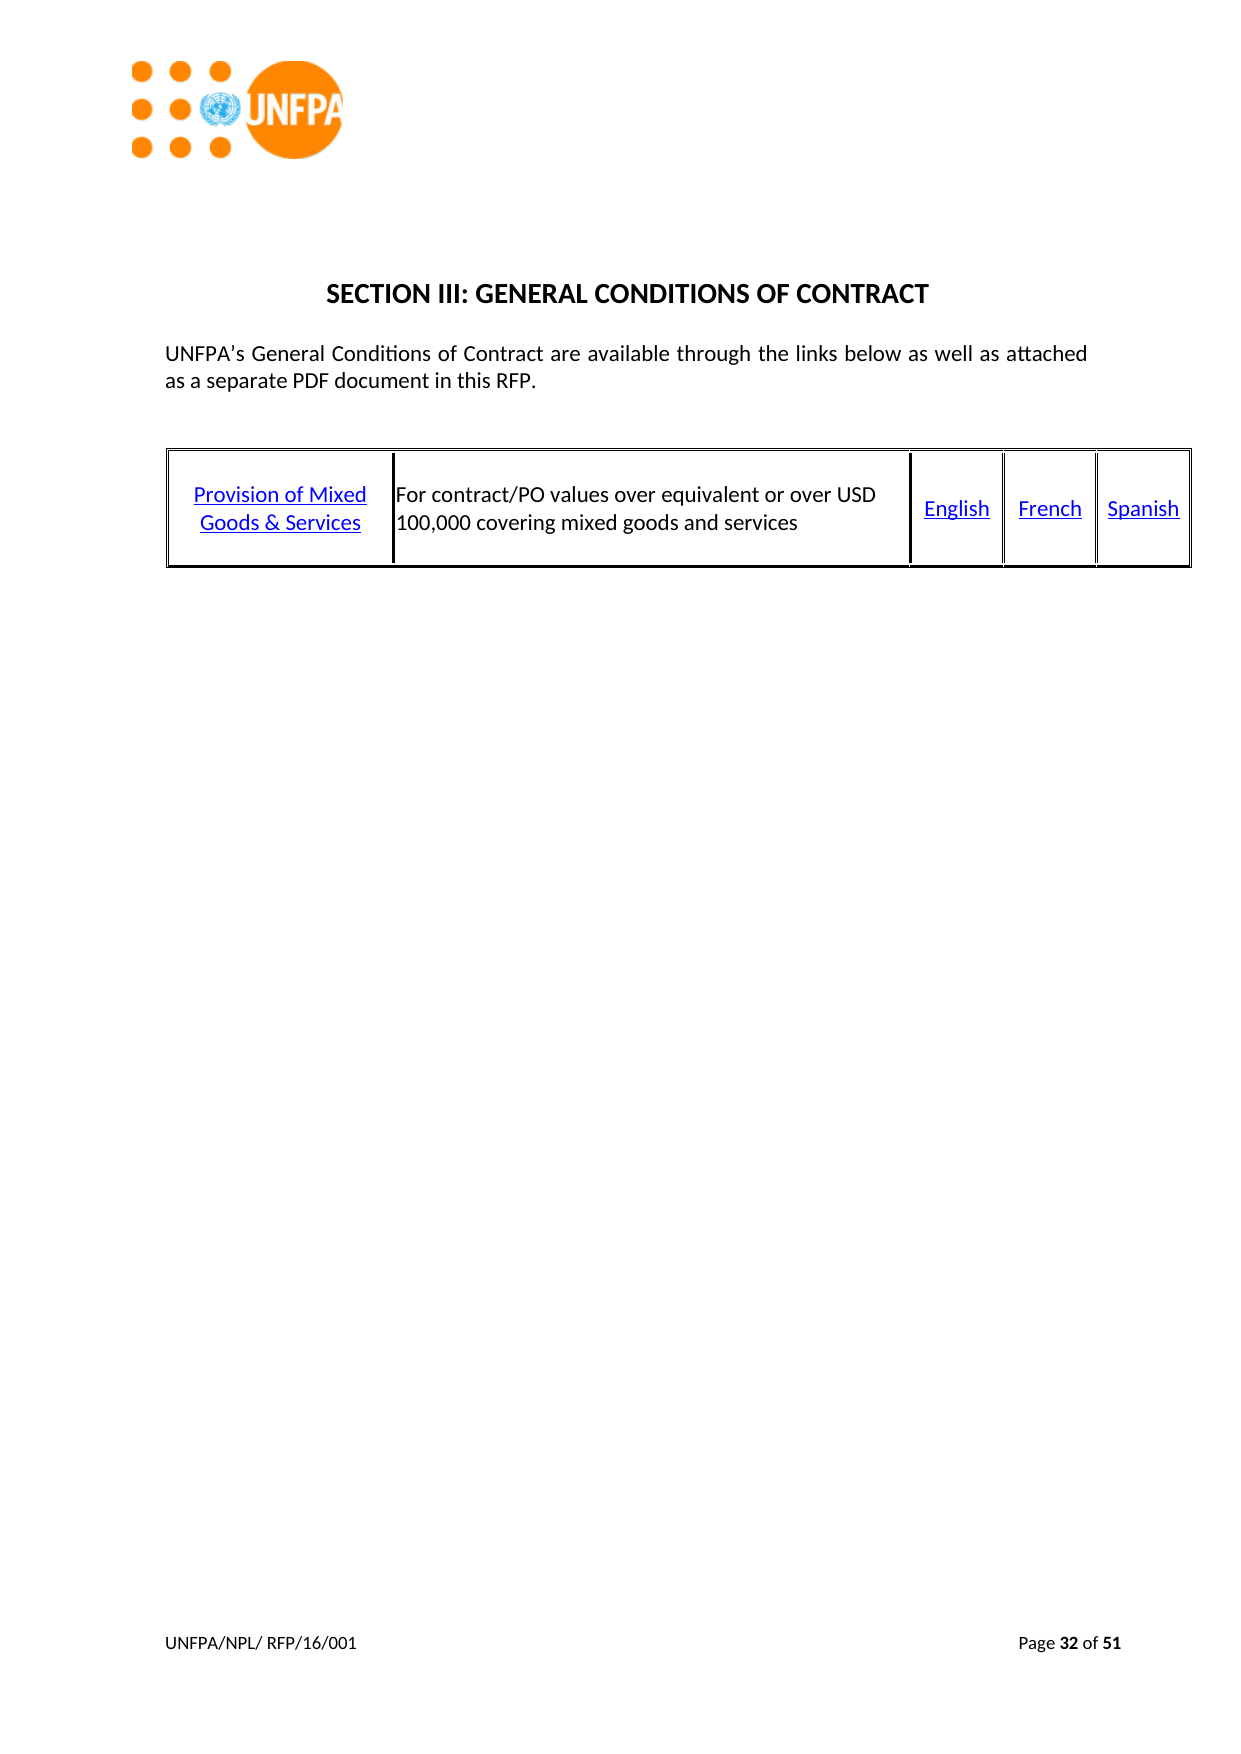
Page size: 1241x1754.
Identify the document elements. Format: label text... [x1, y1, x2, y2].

table_header Spanish [1097, 451, 1189, 565]
table_header English [910, 451, 1003, 565]
subtitle Section III: General Conditions of Contract [165, 275, 1090, 311]
table_header Provision of Mixed Goods & Services [169, 451, 393, 565]
picture [132, 61, 343, 159]
text UNFPA’s General Conditions of Contract are available through the links below as well as attached as a separate PDF document in this RFP. [165, 339, 1090, 395]
table_header For contract/PO values over equivalent or over USD 100,000 covering mixed goods and services [393, 449, 910, 565]
table_header French [1004, 451, 1097, 565]
